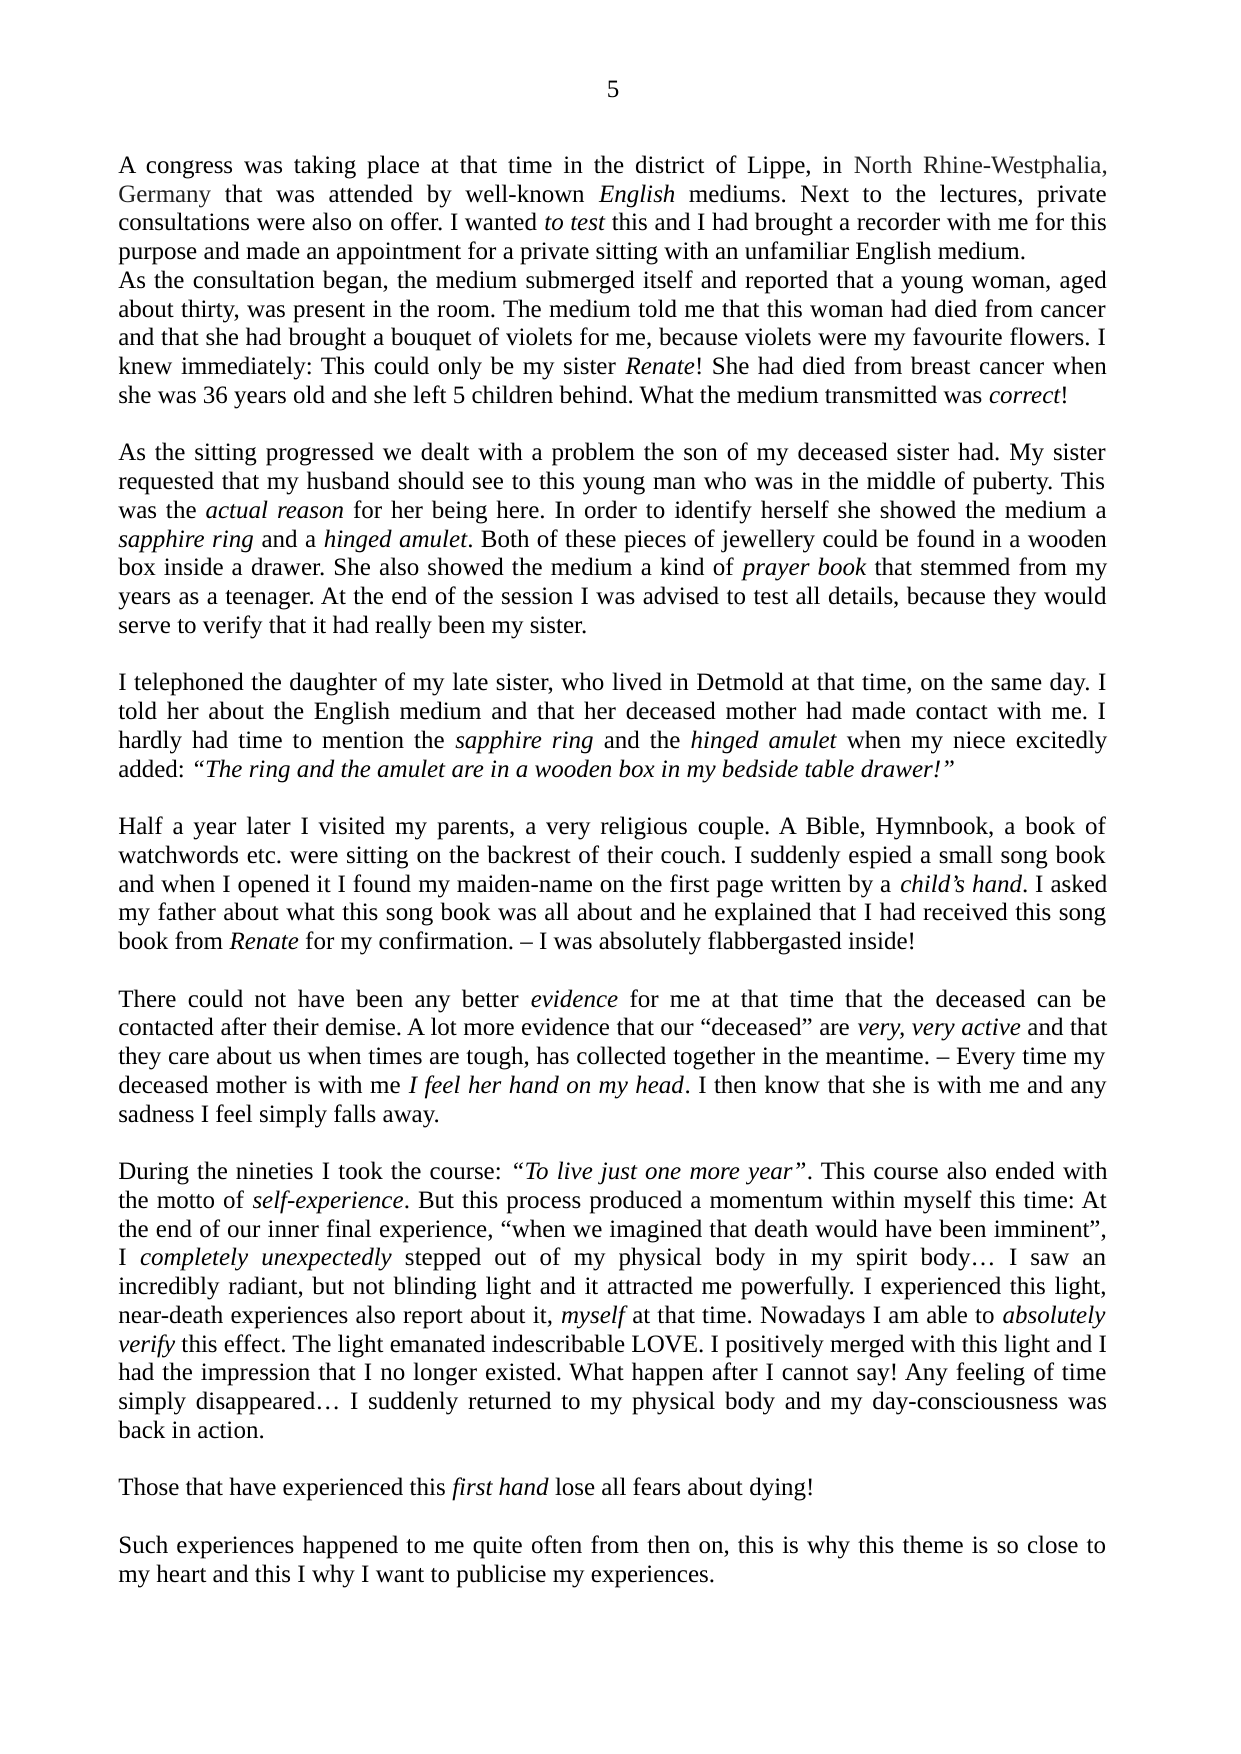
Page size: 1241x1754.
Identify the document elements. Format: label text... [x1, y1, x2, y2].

text Those that have experienced this first hand lose all fears about dying! [118, 1472, 1107, 1501]
text Such experiences happened to me quite often from then on, this is why this theme is so close to my heart and this I why I want to publicise my experiences. [118, 1530, 1107, 1587]
text As the consultation began, the medium submerged itself and reported that a young woman, aged about thirty, was present in the room. The medium told me that this woman had died from cancer and that she had brought a bouquet of violets for me, because violets were my favourite flowers. I knew immediately: This could only be my sister Renate! She had died from breast cancer when she was 36 years old and she left 5 children behind. What the medium transmitted was correct! [118, 265, 1107, 409]
text A congress was taking place at that time in the district of Lippe, in North Rhine-Westphalia, Germany that was attended by well-known English mediums. Next to the lectures, private consultations were also on offer. I wanted to test this and I had brought a recorder with me for this purpose and made an appointment for a private sitting with an unfamiliar English medium. [118, 150, 1107, 265]
text During the nineties I took the course: “To live just one more year”. This course also ended with the motto of self-experience. But this process produced a momentum within myself this time: At the end of our inner final experience, “when we imagined that death would have been imminent”, I completely unexpectedly stepped out of my physical body in my spirit body… I saw an incredibly radiant, but not blinding light and it attracted me powerfully. I experienced this light, near-death experiences also report about it, myself at that time. Nowadays I am able to absolutely verify this effect. The light emanated indescribable LOVE. I positively merged with this light and I had the impression that I no longer existed. What happen after I cannot say! Any feeling of time simply disappeared… I suddenly returned to my physical body and my day-consciousness was back in action. [118, 1156, 1107, 1444]
text There could not have been any better evidence for me at that time that the deceased can be contacted after their demise. A lot more evidence that our “deceased” are very, very active and that they care about us when times are tough, has collected together in the meantime. – Every time my deceased mother is with me I feel her hand on my head. I then know that she is with me and any sadness I feel simply falls away. [118, 984, 1107, 1127]
text Half a year later I visited my parents, a very religious couple. A Bible, Hymnbook, a book of watchwords etc. were sitting on the backrest of their couch. I suddenly espied a small song book and when I opened it I found my maiden-name on the first page written by a child’s hand. I asked my father about what this song book was all about and he explained that I had received this song book from Renate for my confirmation. – I was absolutely flabbergasted inside! [118, 811, 1107, 955]
text As the sitting progressed we dealt with a problem the son of my deceased sister had. My sister requested that my husband should see to this young man who was in the middle of puberty. This was the actual reason for her being here. In order to identify herself she showed the medium a sapphire ring and a hinged amulet. Both of these pieces of jewellery could be found in a wooden box inside a drawer. She also showed the medium a kind of prayer book that stemmed from my years as a teenager. At the end of the session I was advised to test all details, because they would serve to verify that it had really been my sister. [118, 437, 1107, 639]
text I telephoned the daughter of my late sister, who lived in Detmold at that time, on the same day. I told her about the English medium and that her deceased mother had made contact with me. I hardly had time to mention the sapphire ring and the hinged amulet when my niece excitedly added: “The ring and the amulet are in a wooden box in my bedside table drawer!” [118, 667, 1107, 782]
